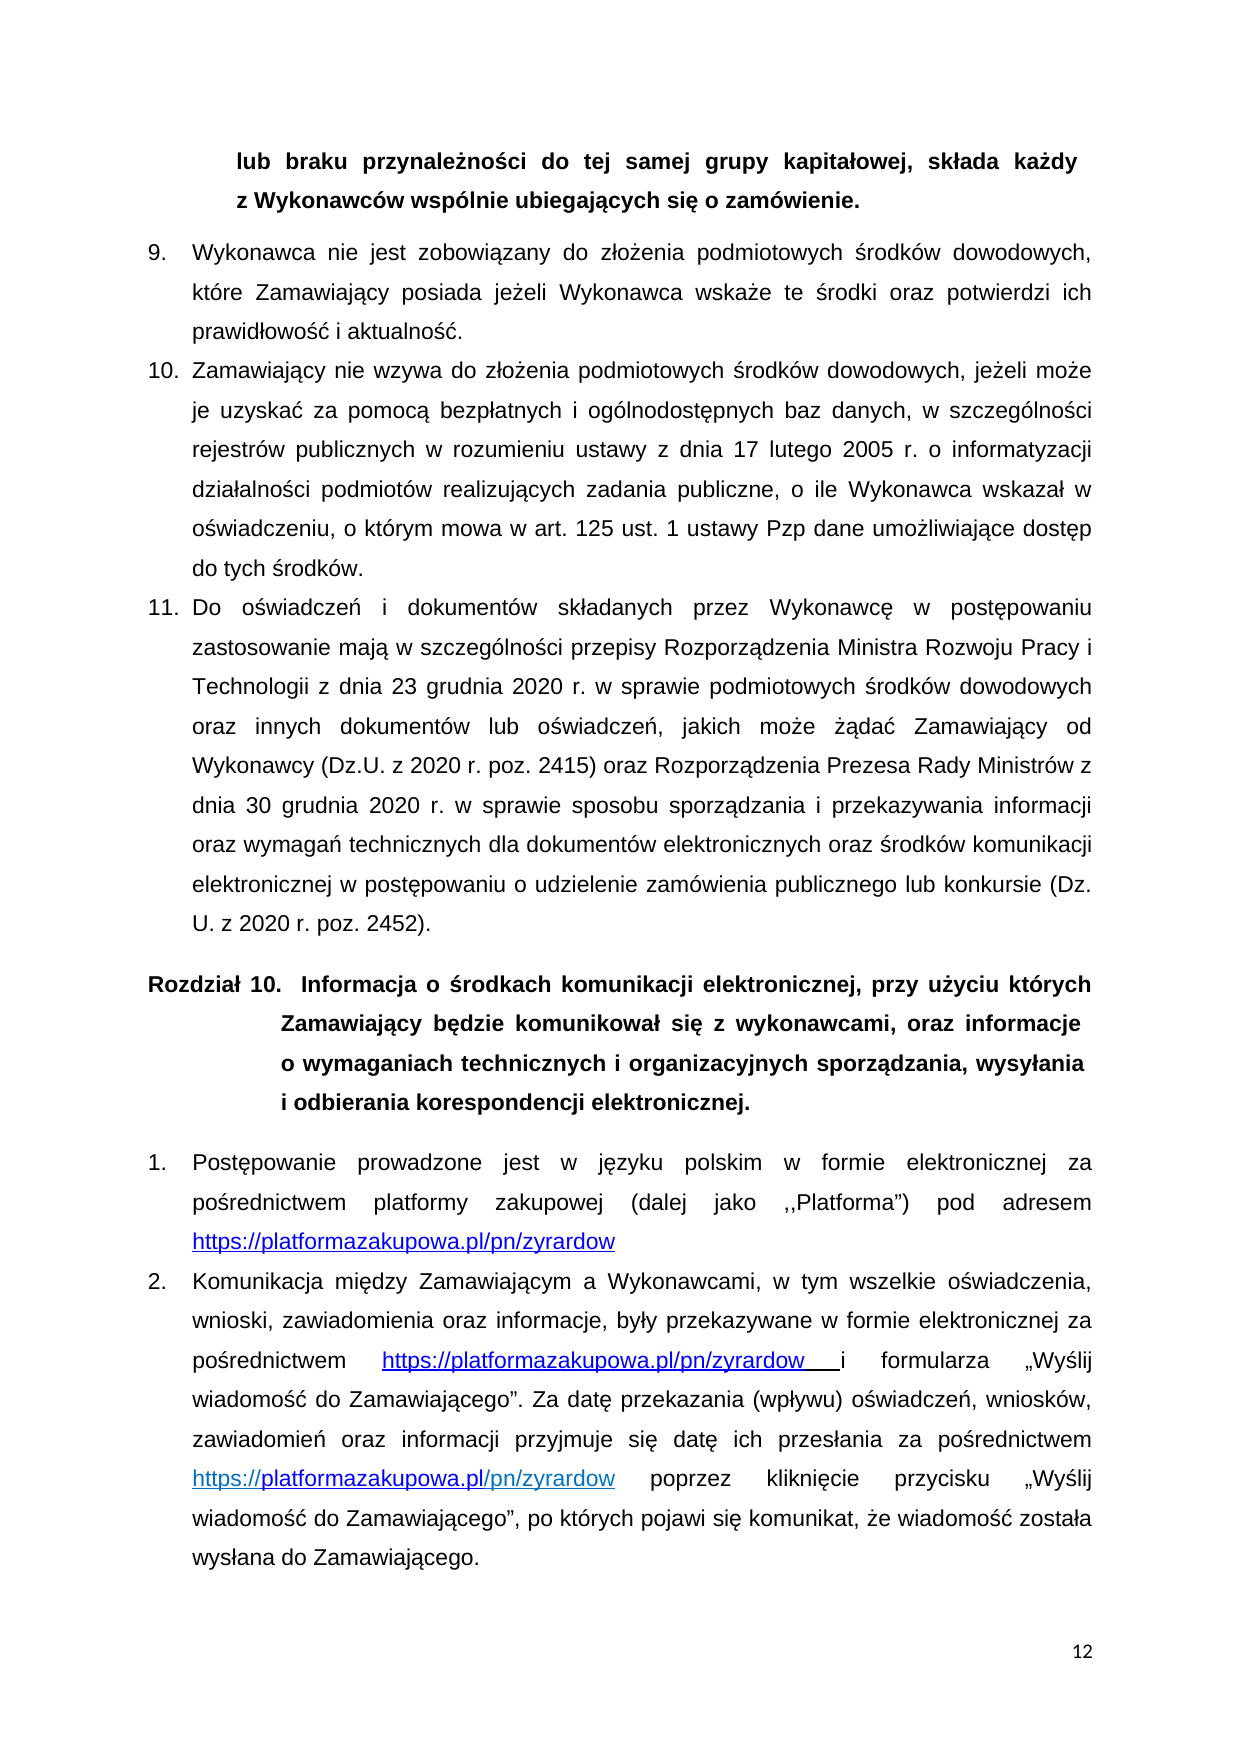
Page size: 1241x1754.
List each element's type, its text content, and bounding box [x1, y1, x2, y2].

list Zamawiający nie wzywa do złożenia podmiotowych środków dowodowych, jeżeli może je uzyskać za pomocą bezpłatnych i ogólnodostępnych baz danych, w szczególności rejestrów publicznych w rozumieniu ustawy z dnia 17 lutego 2005 r. o informatyzacji działalności podmiotów realizujących zadania publiczne, o ile Wykonawca wskazał w oświadczeniu, o którym mowa w art. 125 ust. 1 ustawy Pzp dane umożliwiające dostęp do tych środków. [148, 357, 1093, 581]
list Komunikacja między Zamawiającym a Wykonawcami, w tym wszelkie oświadczenia, wnioski, zawiadomienia oraz informacje, były przekazywane w formie elektronicznej za pośrednictwem https://platformazakupowa.pl/pn/zyrardow i formularza „Wyślij wiadomość do Zamawiającego”. Za datę przekazania (wpływu) oświadczeń, wniosków, zawiadomień oraz informacji przyjmuje się datę ich przesłania za pośrednictwem https://platformazakupowa.pl/pn/zyrardow poprzez kliknięcie przycisku „Wyślij wiadomość do Zamawiającego”, po których pojawi się komunikat, że wiadomość została wysłana do Zamawiającego. [148, 1268, 1093, 1570]
list Postępowanie prowadzone jest w języku polskim w formie elektronicznej za pośrednictwem platformy zakupowej (dalej jako ,,Platforma”) pod adresem https://platformazakupowa.pl/pn/zyrardow [148, 1149, 1093, 1254]
list Do oświadczeń i dokumentów składanych przez Wykonawcę w postępowaniu zastosowanie mają w szczególności przepisy Rozporządzenia Ministra Rozwoju Pracy i Technologii z dnia 23 grudnia 2020 r. w sprawie podmiotowych środków dowodowych oraz innych dokumentów lub oświadczeń, jakich może żądać Zamawiający od Wykonawcy (Dz.U. z 2020 r. poz. 2415) oraz Rozporządzenia Prezesa Rady Ministrów z dnia 30 grudnia 2020 r. w sprawie sposobu sporządzania i przekazywania informacji oraz wymagań technicznych dla dokumentów elektronicznych oraz środków komunikacji elektronicznej w postępowaniu o udzielenie zamówienia publicznego lub konkursie (Dz. U. z 2020 r. poz. 2452). [148, 594, 1093, 937]
text Rozdział 10. Informacja o środkach komunikacji elektronicznej, przy użyciu których Zamawiający będzie komunikował się z wykonawcami, oraz informacje o wymaganiach technicznych i organizacyjnych sporządzania, wysyłania i odbierania korespondencji elektronicznej. [148, 971, 1093, 1115]
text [236, 148, 1093, 213]
list Wykonawca nie jest zobowiązany do złożenia podmiotowych środków dowodowych, które Zamawiający posiada jeżeli Wykonawca wskaże te środki oraz potwierdzi ich prawidłowość i aktualność. [148, 239, 1093, 344]
